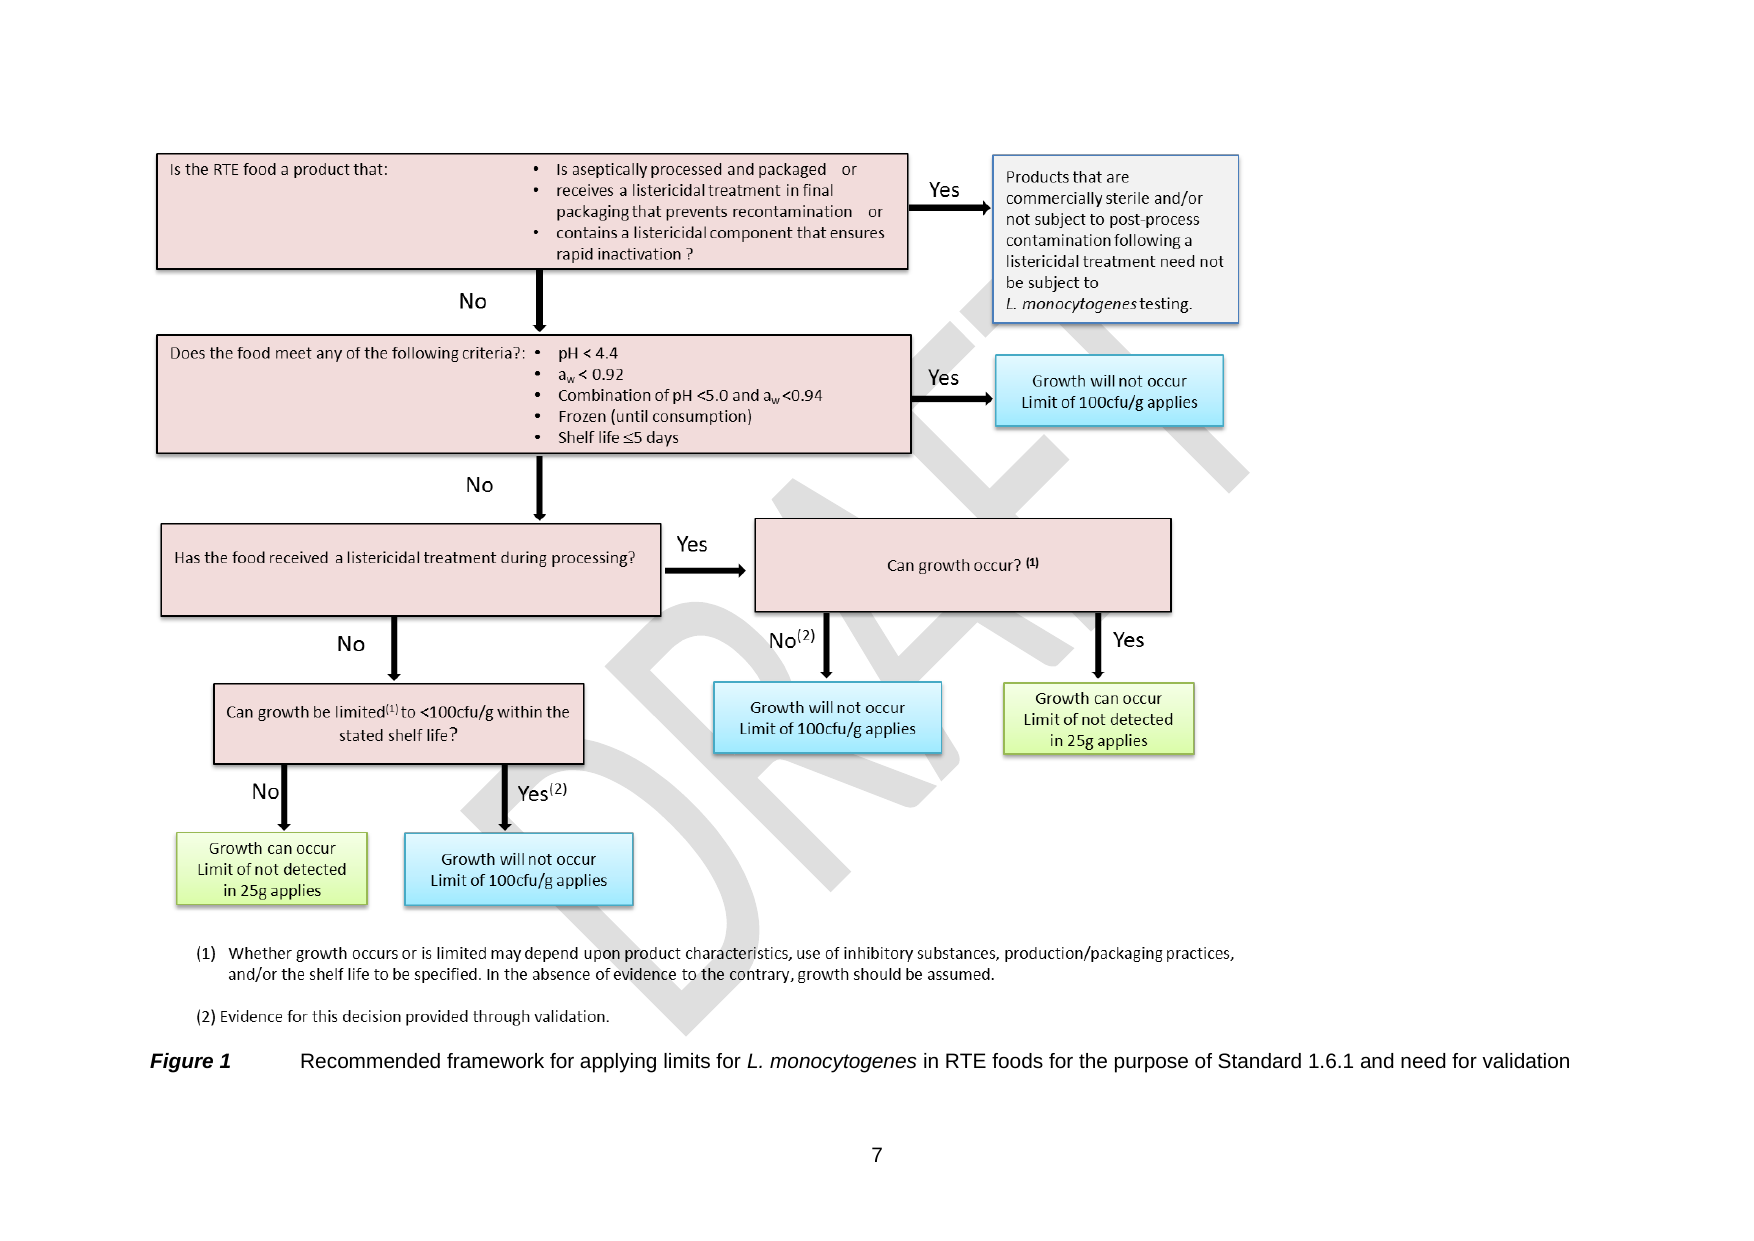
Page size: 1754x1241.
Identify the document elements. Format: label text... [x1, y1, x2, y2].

picture [150, 150, 1283, 1037]
subtitle Figure 1 Recommended framework for applying limits for L. monocytogenes in RTE foods for the purpose of Standard 1.6.1 and need for validation [150, 1049, 1604, 1073]
